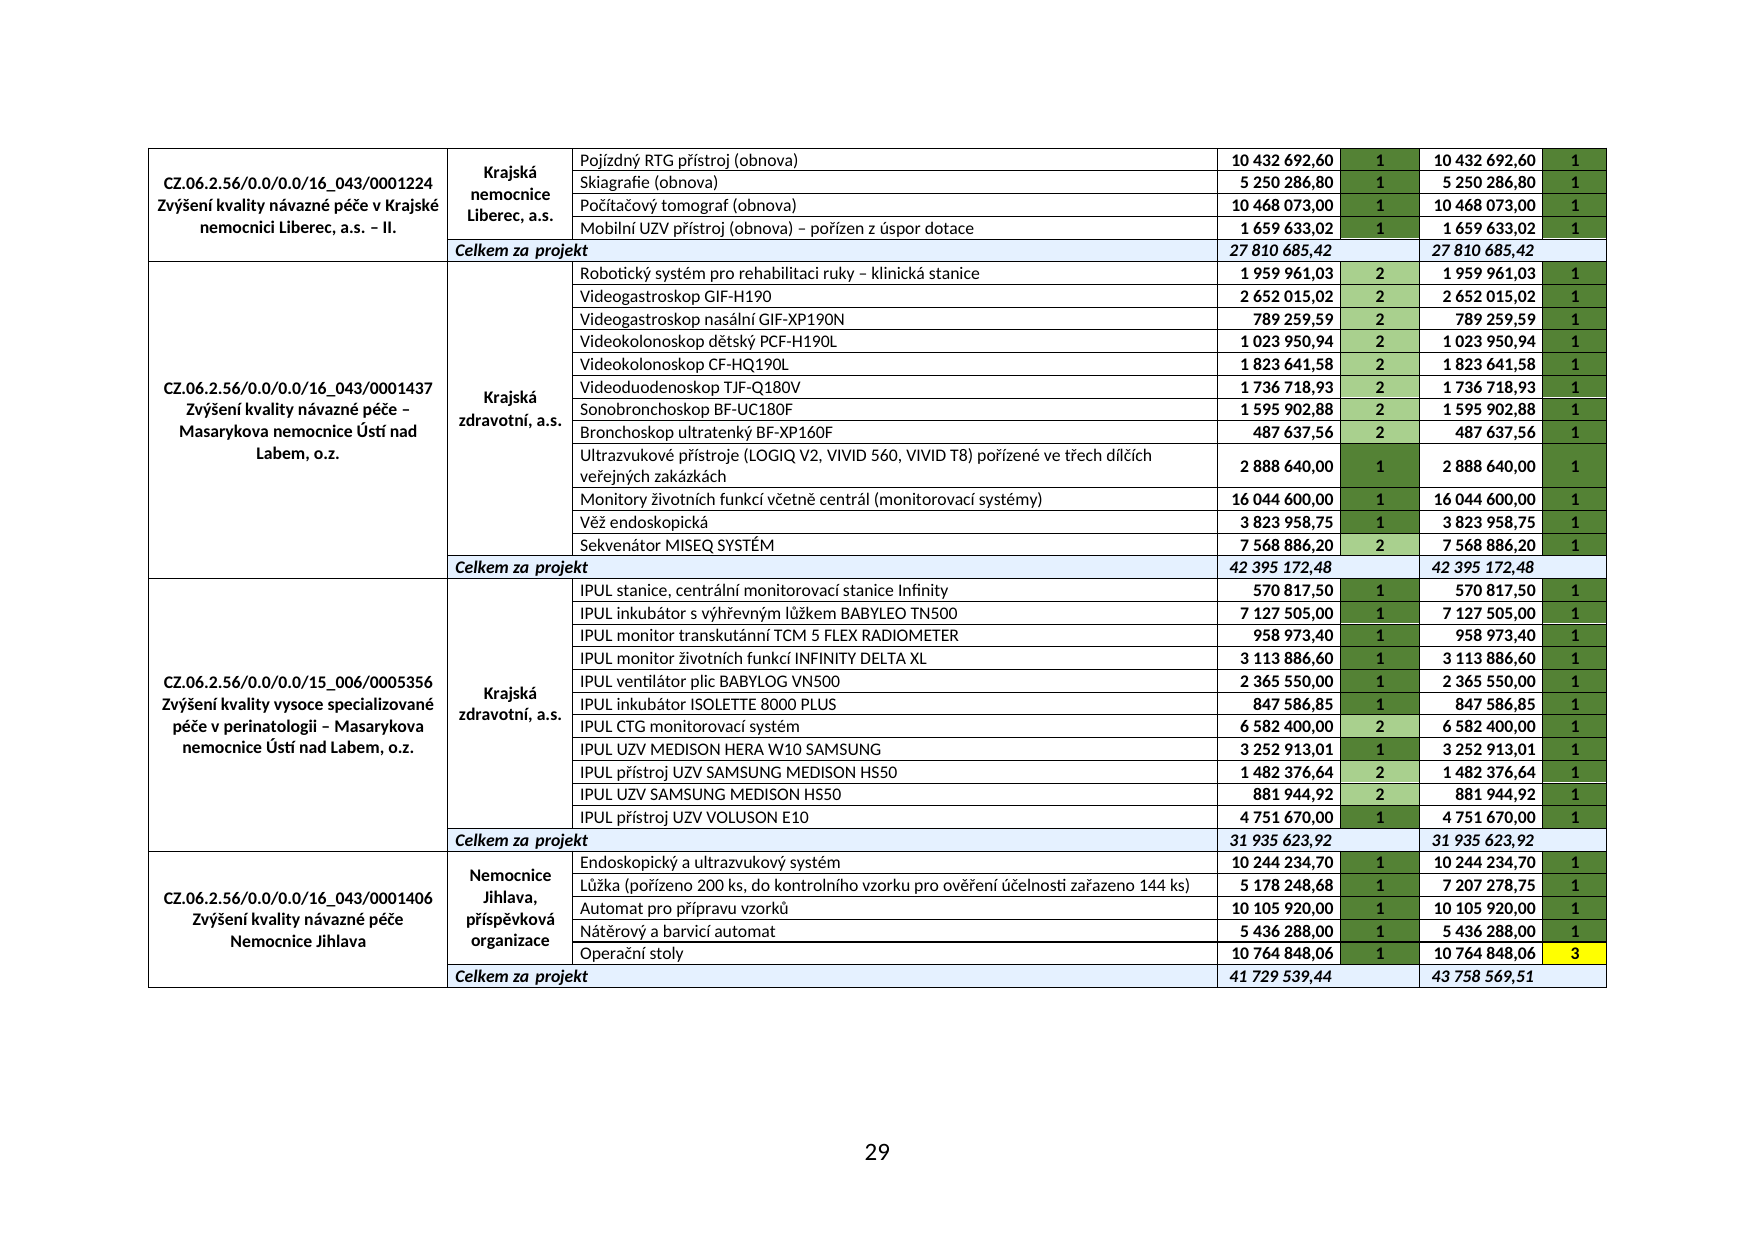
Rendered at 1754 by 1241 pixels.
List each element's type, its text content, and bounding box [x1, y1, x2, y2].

table_cell 2 [1341, 353, 1419, 375]
table_cell Lůžka (pořízeno 200 ks, do kontrolního vzorku pro ověření účelnosti zařazeno 144 ks) [573, 874, 1217, 896]
table_cell IPUL přístroj UZV VOLUSON E10 [573, 806, 1217, 828]
table_cell 10 764 848,06 [1218, 943, 1340, 964]
table_cell 1 659 633,02 [1420, 217, 1542, 238]
table_cell 1 [1543, 217, 1606, 238]
table_cell 41 729 539,44 [1218, 965, 1341, 987]
table_cell Celkem za projekt [448, 556, 1217, 578]
table_cell 1 823 641,58 [1218, 353, 1340, 375]
table_cell 10 468 073,00 [1218, 194, 1340, 216]
table_cell 27 810 685,42 [1218, 240, 1341, 261]
table_cell 31 935 623,92 [1218, 829, 1341, 851]
table_cell 1 [1543, 171, 1606, 193]
table_cell 1 [1543, 693, 1606, 714]
table_cell 4 751 670,00 [1218, 806, 1340, 828]
table_cell Celkem za projekt [448, 965, 1217, 987]
table_cell [1341, 240, 1419, 261]
table_cell 1 [1543, 308, 1606, 329]
table_cell 5 436 288,00 [1420, 920, 1542, 941]
table_cell 2 652 015,02 [1218, 285, 1340, 307]
table_cell 1 [1341, 693, 1419, 714]
table_cell 10 105 920,00 [1420, 897, 1542, 919]
table_cell [1341, 556, 1419, 578]
table_cell IPUL stanice, centrální monitorovací stanice Infinity [573, 579, 1217, 601]
table_cell [1341, 829, 1419, 851]
table_cell 1 [1341, 602, 1419, 623]
table_cell 1 [1543, 353, 1606, 375]
table_cell 1 [1543, 715, 1606, 737]
table_header 1 [1543, 149, 1606, 170]
table_cell IPUL monitor transkutánní TCM 5 FLEX RADIOMETER [573, 625, 1217, 646]
table_cell 6 582 400,00 [1420, 715, 1542, 737]
table_cell 2 [1341, 534, 1419, 555]
table_cell Robotický systém pro rehabilitaci ruky – klinická stanice [573, 262, 1217, 284]
table_cell 1 [1543, 738, 1606, 760]
table_cell 1 [1341, 943, 1419, 964]
table_cell 487 637,56 [1218, 421, 1340, 443]
table_cell 1 [1341, 647, 1419, 669]
table_header 1 [1341, 149, 1419, 170]
table_cell 10 244 234,70 [1218, 852, 1340, 873]
table_cell 1 [1341, 171, 1419, 193]
table_cell 1 [1543, 920, 1606, 941]
table_cell 881 944,92 [1218, 784, 1340, 805]
table_cell 5 250 286,80 [1420, 171, 1542, 193]
table_cell 10 468 073,00 [1420, 194, 1542, 216]
table_header CZ.06.2.56/0.0/0.0/16_043/0001224 Zvýšení kvality návazné péče v Krajské nemocnici Liberec, a.s. – II. [149, 149, 447, 261]
table_cell 2 [1341, 715, 1419, 737]
table_cell 1 [1543, 534, 1606, 555]
table_cell 1 959 961,03 [1218, 262, 1340, 284]
table_cell [1341, 965, 1419, 987]
table_cell 881 944,92 [1420, 784, 1542, 805]
table_cell 2 [1341, 761, 1419, 782]
table_cell 2 365 550,00 [1218, 670, 1340, 692]
table_cell 5 250 286,80 [1218, 171, 1340, 193]
table_header Pojízdný RTG přístroj (obnova) [573, 149, 1217, 170]
table_cell 7 568 886,20 [1218, 534, 1340, 555]
table_cell 2 [1341, 399, 1419, 420]
table_cell Sonobronchoskop BF-UC180F [573, 399, 1217, 420]
table_cell 789 259,59 [1218, 308, 1340, 329]
table_cell Sekvenátor MISEQ SYSTÉM [573, 534, 1217, 555]
table_cell Endoskopický a ultrazvukový systém [573, 852, 1217, 873]
table_cell [1543, 556, 1606, 578]
table_cell 1 [1543, 852, 1606, 873]
table_cell 1 [1543, 444, 1606, 487]
table_cell 1 [1543, 421, 1606, 443]
table_cell 7 127 505,00 [1218, 602, 1340, 623]
table_cell 1 595 902,88 [1420, 399, 1542, 420]
table_cell 1 [1543, 670, 1606, 692]
table_cell 1 823 641,58 [1420, 353, 1542, 375]
table_cell 1 [1341, 511, 1419, 533]
table_cell 16 044 600,00 [1218, 488, 1340, 510]
table_cell 1 [1543, 330, 1606, 352]
table_cell 1 [1543, 897, 1606, 919]
table_cell 570 817,50 [1218, 579, 1340, 601]
table_cell 1 [1543, 761, 1606, 782]
table_cell 2 [1341, 330, 1419, 352]
table_cell 2 [1341, 376, 1419, 397]
table_cell 1 736 718,93 [1218, 376, 1340, 397]
table_header 10 432 692,60 [1420, 149, 1542, 170]
table_cell 10 764 848,06 [1420, 943, 1542, 964]
table_cell 1 [1543, 784, 1606, 805]
table_cell 3 252 913,01 [1420, 738, 1542, 760]
table_cell 1 023 950,94 [1218, 330, 1340, 352]
table_cell IPUL inkubátor s výhřevným lůžkem BABYLEO TN500 [573, 602, 1217, 623]
table_cell 1 482 376,64 [1218, 761, 1340, 782]
table_cell 2 [1341, 308, 1419, 329]
table_cell Videoduodenoskop TJF-Q180V [573, 376, 1217, 397]
table_cell 3 823 958,75 [1218, 511, 1340, 533]
table_cell 7 127 505,00 [1420, 602, 1542, 623]
table_cell 1 [1543, 488, 1606, 510]
table_cell 487 637,56 [1420, 421, 1542, 443]
table_cell 1 [1341, 852, 1419, 873]
table_cell CZ.06.2.56/0.0/0.0/16_043/0001406 Zvýšení kvality návazné péče Nemocnice Jihlava [149, 852, 447, 987]
table_cell 43 758 569,51 [1420, 965, 1543, 987]
table_cell IPUL UZV MEDISON HERA W10 SAMSUNG [573, 738, 1217, 760]
table_cell 1 [1341, 920, 1419, 941]
table_cell Ultrazvukové přístroje (LOGIQ V2, VIVID 560, VIVID T8) pořízené ve třech dílčích veřejných zakázkách [573, 444, 1217, 487]
table_cell 3 113 886,60 [1218, 647, 1340, 669]
table_cell 1 [1341, 444, 1419, 487]
table_cell 1 [1543, 625, 1606, 646]
table_cell 2 [1341, 784, 1419, 805]
table_cell 1 [1543, 602, 1606, 623]
table_cell 2 [1341, 262, 1419, 284]
table_cell 1 [1341, 625, 1419, 646]
table_cell 2 652 015,02 [1420, 285, 1542, 307]
table_cell Celkem za projekt [448, 829, 1217, 851]
table_cell 1 736 718,93 [1420, 376, 1542, 397]
table_cell 2 888 640,00 [1218, 444, 1340, 487]
table_cell 2 [1341, 421, 1419, 443]
table_cell Celkem za projekt [448, 240, 1217, 261]
table_cell 847 586,85 [1420, 693, 1542, 714]
table_cell 1 [1543, 511, 1606, 533]
table_cell 42 395 172,48 [1218, 556, 1341, 578]
table_cell CZ.06.2.56/0.0/0.0/16_043/0001437 Zvýšení kvality návazné péče – Masarykova nemocnice Ústí nad Labem, o.z. [149, 262, 447, 578]
table_cell Věž endoskopická [573, 511, 1217, 533]
table_cell Videokolonoskop dětský PCF-H190L [573, 330, 1217, 352]
table_cell IPUL UZV SAMSUNG MEDISON HS50 [573, 784, 1217, 805]
table_cell Automat pro přípravu vzorků [573, 897, 1217, 919]
table_cell [1543, 965, 1606, 987]
table_cell 1 [1543, 806, 1606, 828]
table_cell 1 [1341, 217, 1419, 238]
table_header 10 432 692,60 [1218, 149, 1340, 170]
table_cell 31 935 623,92 [1420, 829, 1543, 851]
table_cell Videogastroskop nasální GIF-XP190N [573, 308, 1217, 329]
table_cell IPUL monitor životních funkcí INFINITY DELTA XL [573, 647, 1217, 669]
table_cell 1 [1341, 738, 1419, 760]
table_cell 6 582 400,00 [1218, 715, 1340, 737]
table_cell Skiagrafie (obnova) [573, 171, 1217, 193]
table_cell 1 [1543, 874, 1606, 896]
table_cell IPUL CTG monitorovací systém [573, 715, 1217, 737]
table_cell [1543, 829, 1606, 851]
table_cell Videokolonoskop CF-HQ190L [573, 353, 1217, 375]
table_cell 1 959 961,03 [1420, 262, 1542, 284]
table_cell 958 973,40 [1420, 625, 1542, 646]
table_cell 1 [1341, 488, 1419, 510]
table_cell IPUL inkubátor ISOLETTE 8000 PLUS [573, 693, 1217, 714]
table_header Krajská nemocnice Liberec, a.s. [448, 149, 572, 238]
table_cell 7 568 886,20 [1420, 534, 1542, 555]
table_cell 789 259,59 [1420, 308, 1542, 329]
table_cell IPUL ventilátor plic BABYLOG VN500 [573, 670, 1217, 692]
table_cell 1 659 633,02 [1218, 217, 1340, 238]
table_cell CZ.06.2.56/0.0/0.0/15_006/0005356 Zvýšení kvality vysoce specializované péče v perinatologii – Masarykova nemocnice Ústí nad Labem, o.z. [149, 579, 447, 851]
table_cell 1 482 376,64 [1420, 761, 1542, 782]
table_cell 5 436 288,00 [1218, 920, 1340, 941]
table_cell Operační stoly [573, 943, 1217, 964]
table_cell 3 [1543, 943, 1606, 964]
table_cell 570 817,50 [1420, 579, 1542, 601]
table_cell 1 023 950,94 [1420, 330, 1542, 352]
table_cell 16 044 600,00 [1420, 488, 1542, 510]
table_cell 1 [1341, 897, 1419, 919]
table_cell 42 395 172,48 [1420, 556, 1543, 578]
table_cell 27 810 685,42 [1420, 240, 1543, 261]
table_cell 1 [1543, 647, 1606, 669]
table_cell Monitory životních funkcí včetně centrál (monitorovací systémy) [573, 488, 1217, 510]
table_cell 10 105 920,00 [1218, 897, 1340, 919]
table_cell 1 [1341, 670, 1419, 692]
table_cell 10 244 234,70 [1420, 852, 1542, 873]
table_cell 2 365 550,00 [1420, 670, 1542, 692]
table_cell 1 [1543, 285, 1606, 307]
table_cell Nátěrový a barvicí automat [573, 920, 1217, 941]
table_cell 1 [1341, 194, 1419, 216]
table_cell 1 [1543, 376, 1606, 397]
table_cell 1 [1543, 399, 1606, 420]
table_cell Nemocnice Jihlava, příspěvková organizace [448, 852, 572, 964]
table_cell 1 [1543, 194, 1606, 216]
table_cell Počítačový tomograf (obnova) [573, 194, 1217, 216]
table_cell 4 751 670,00 [1420, 806, 1542, 828]
table_cell 3 113 886,60 [1420, 647, 1542, 669]
table_cell 3 823 958,75 [1420, 511, 1542, 533]
table_cell Krajská zdravotní, a.s. [448, 262, 572, 555]
table_cell 2 888 640,00 [1420, 444, 1542, 487]
table_cell 5 178 248,68 [1218, 874, 1340, 896]
table_cell 1 [1543, 262, 1606, 284]
table_cell 2 [1341, 285, 1419, 307]
table_cell [1543, 240, 1606, 261]
table_cell Videogastroskop GIF-H190 [573, 285, 1217, 307]
table_cell 3 252 913,01 [1218, 738, 1340, 760]
table_cell 1 [1341, 806, 1419, 828]
table_cell 1 595 902,88 [1218, 399, 1340, 420]
table_cell Krajská zdravotní, a.s. [448, 579, 572, 828]
table_cell 1 [1341, 579, 1419, 601]
table_cell 1 [1341, 874, 1419, 896]
table_cell 958 973,40 [1218, 625, 1340, 646]
table_cell IPUL přístroj UZV SAMSUNG MEDISON HS50 [573, 761, 1217, 782]
table_cell Mobilní UZV přístroj (obnova) – pořízen z úspor dotace [573, 217, 1217, 238]
table_cell Bronchoskop ultratenký BF-XP160F [573, 421, 1217, 443]
table_cell 847 586,85 [1218, 693, 1340, 714]
table_cell 1 [1543, 579, 1606, 601]
table_cell 7 207 278,75 [1420, 874, 1542, 896]
